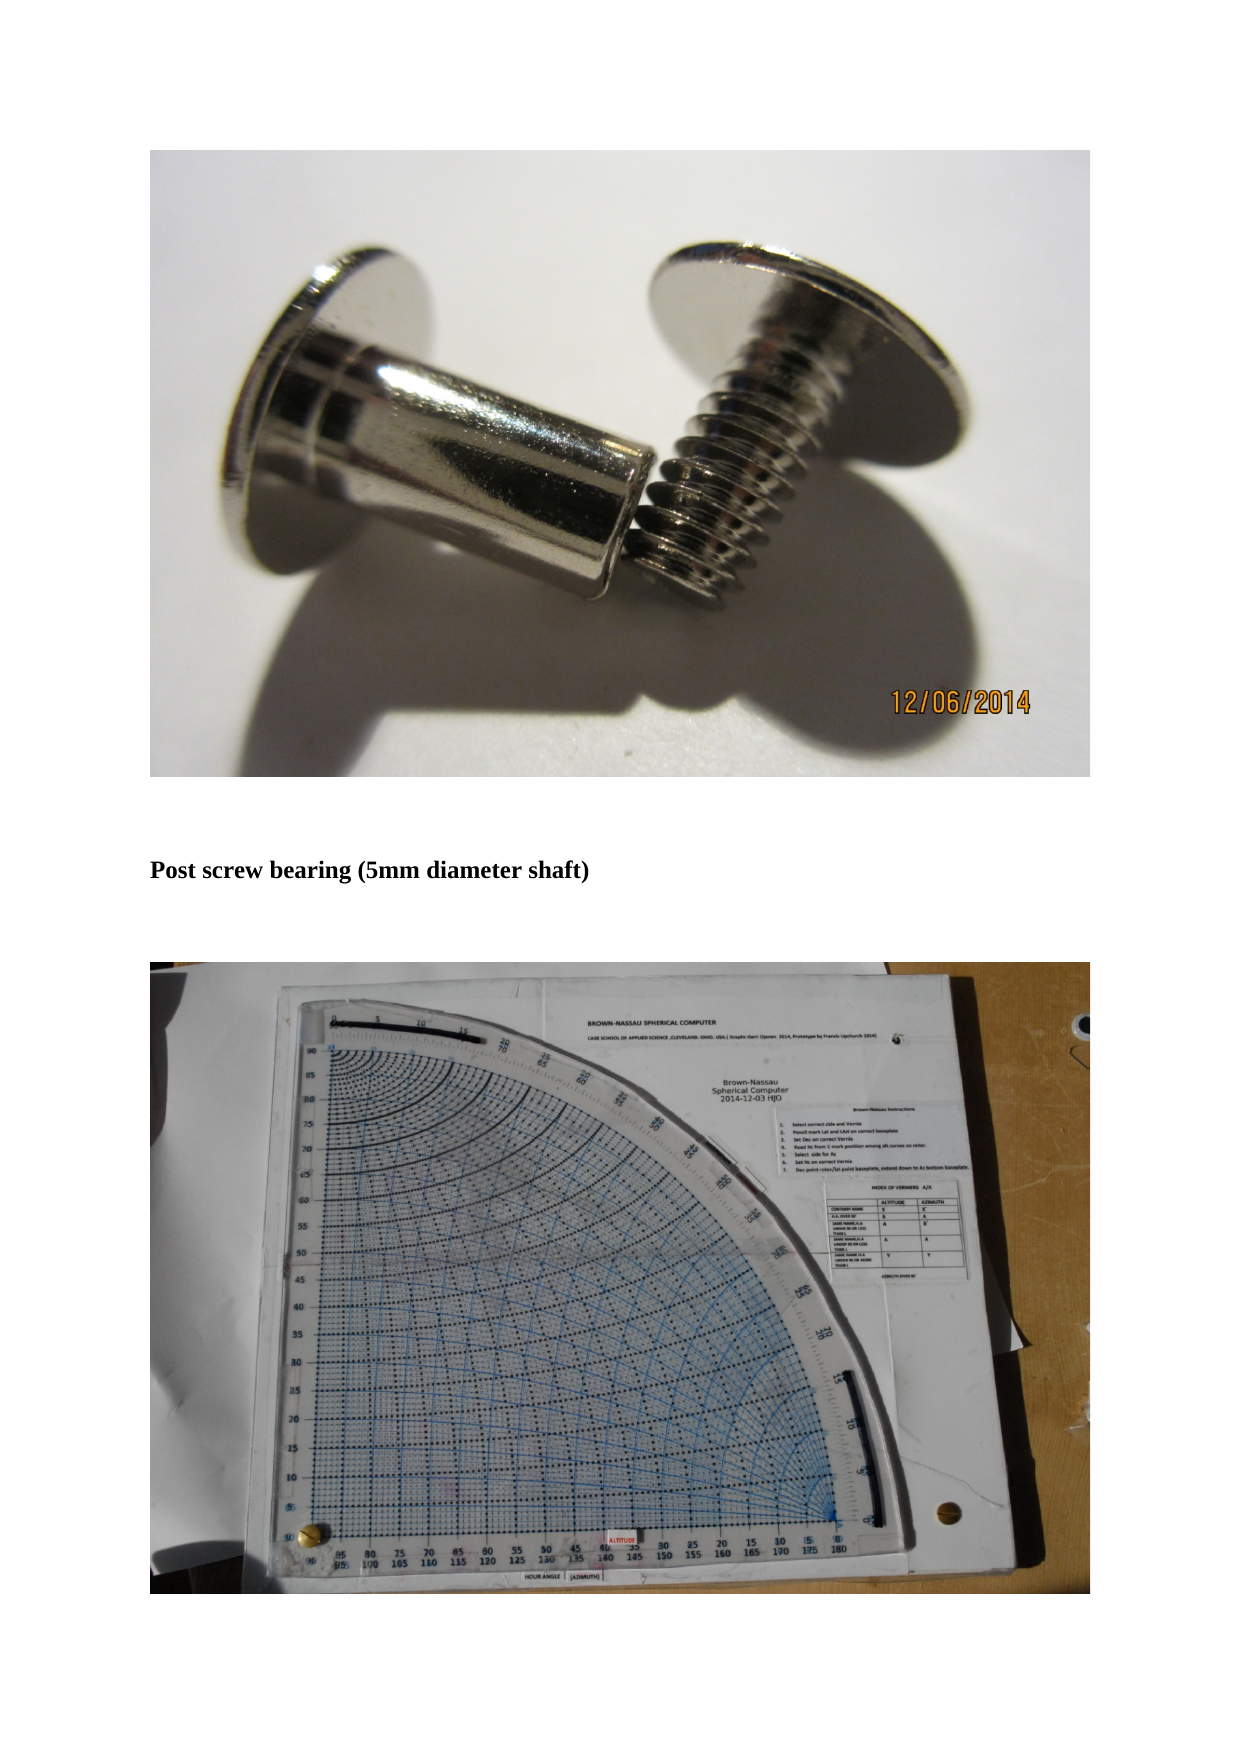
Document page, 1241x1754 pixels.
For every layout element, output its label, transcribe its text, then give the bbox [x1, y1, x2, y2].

picture [150, 150, 1091, 777]
picture [150, 962, 1091, 1594]
text Post screw bearing (5mm diameter shaft) [150, 855, 1090, 884]
